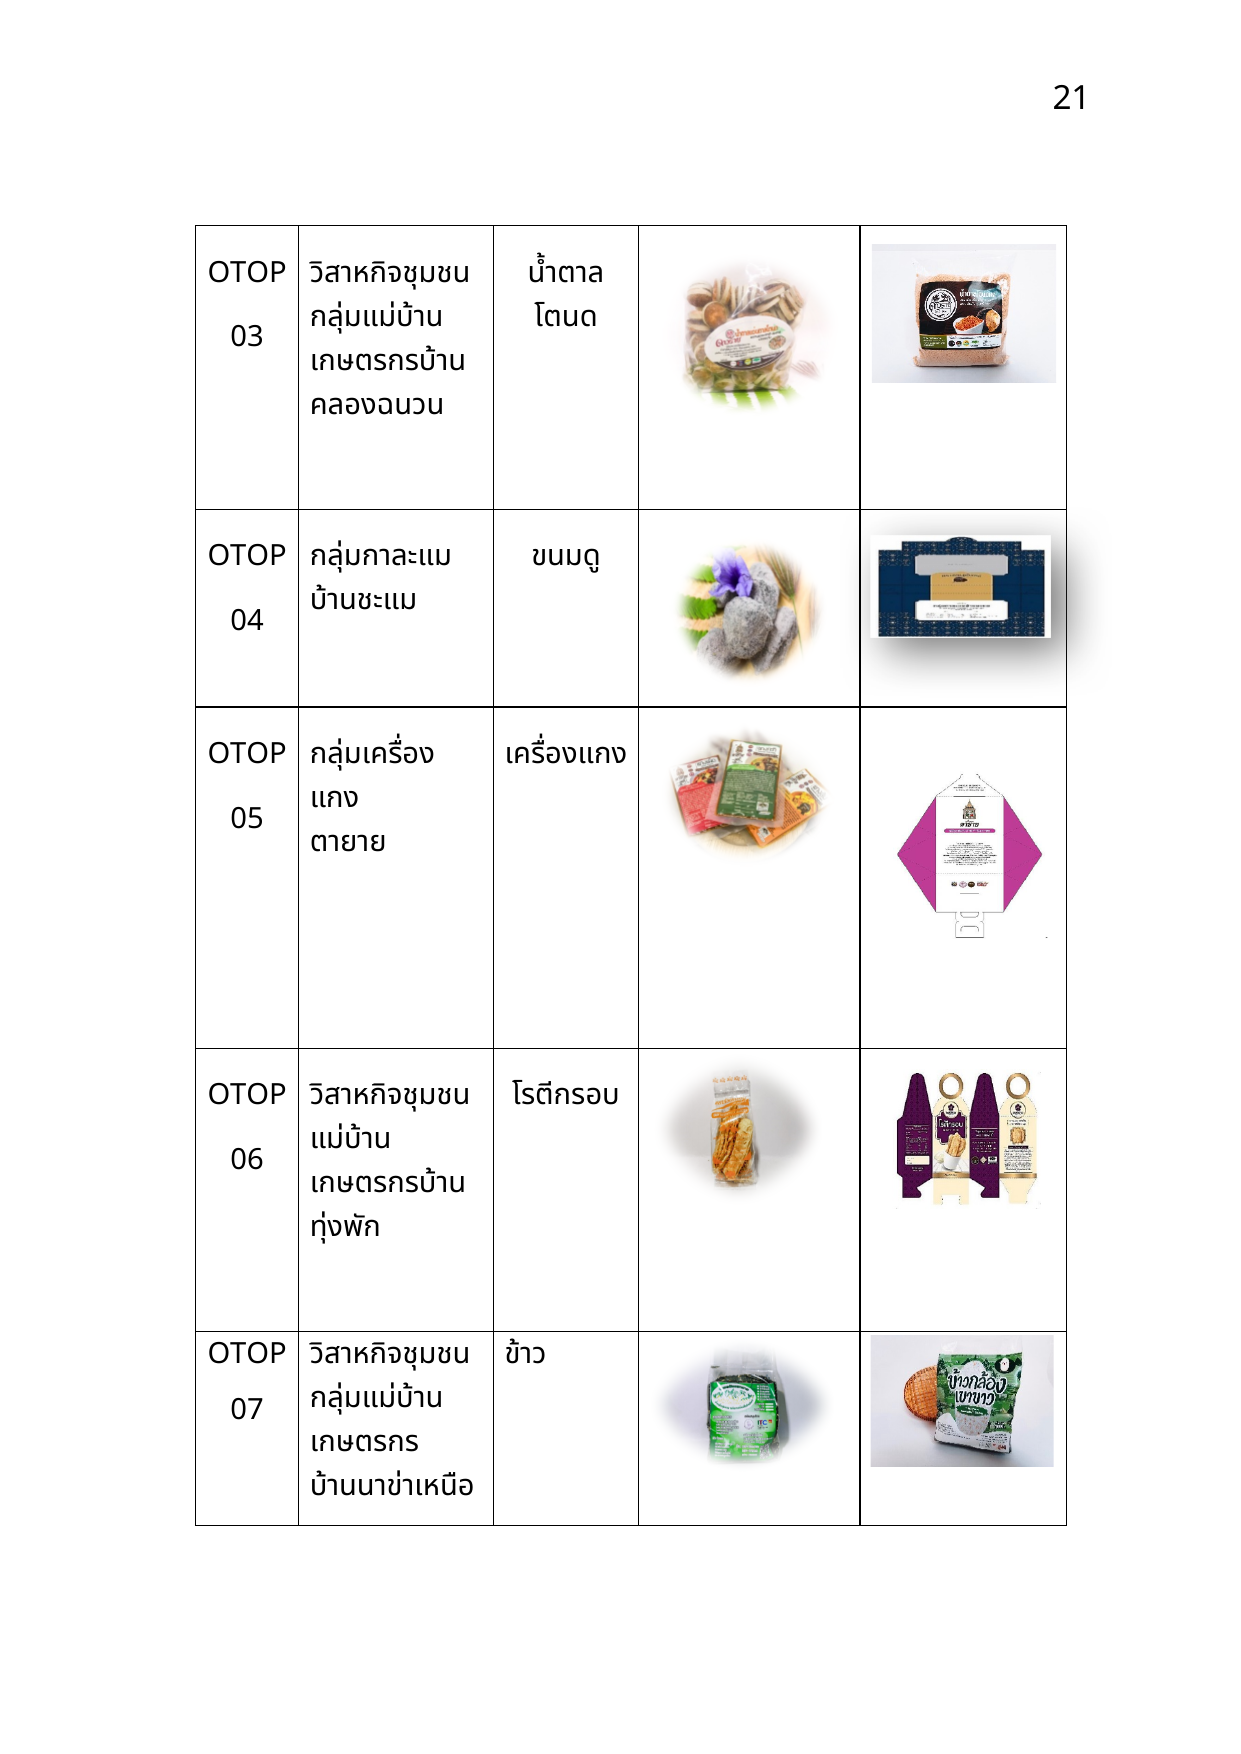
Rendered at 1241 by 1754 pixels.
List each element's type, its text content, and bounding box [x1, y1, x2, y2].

table_cell [861, 708, 1066, 1047]
table_cell กลุ่มกาละแมบ้านชะแม [299, 510, 493, 706]
table_cell วิสาหกิจชุมชนกลุ่มแม่บ้านเกษตรกรบ้านคลองฉนวน [299, 226, 493, 509]
picture [871, 244, 1057, 383]
picture [676, 1363, 809, 1447]
table_cell [861, 659, 1066, 706]
table_cell [663, 1350, 822, 1460]
table_cell [861, 1332, 1066, 1525]
table_cell [861, 1049, 1066, 1331]
table_cell OTOP 06 [196, 1049, 298, 1331]
picture [680, 1078, 797, 1181]
table_cell OTOP 03 [196, 226, 298, 509]
table_cell [639, 708, 859, 1047]
picture [892, 1069, 1041, 1209]
picture [870, 1335, 1054, 1467]
table_cell กลุ่มเครื่องแกง ตายาย [299, 708, 493, 1047]
table_cell ขนมดู [494, 510, 638, 706]
picture [669, 534, 830, 690]
picture [893, 771, 1048, 939]
table_cell เครื่องแกง [494, 708, 638, 1047]
table_cell [861, 510, 1066, 544]
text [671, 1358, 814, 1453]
picture [657, 721, 836, 867]
table_cell OTOP 07 [196, 1332, 298, 1525]
table_cell [639, 510, 859, 706]
table_cell [639, 1049, 859, 1331]
table_cell วิสาหกิจชุมชนแม่บ้านเกษตรกรบ้านทุ่งพัก [299, 1049, 493, 1331]
table_cell น้ำตาลโตนด [494, 226, 638, 509]
table_cell [639, 226, 859, 509]
picture [871, 536, 1050, 637]
table_cell 1. แนะนำการออกแบบโรงเรือนเพื่อให้ได้มาตรฐาน 2. สร้างและออกแบบแบรนด์ ฉลาก ให้มีความทันสมัย สามารถยืดอายุเก็บรักษาได้ 3. จัดทำฐานข้อมูลที่เชื่อมต่อกับฐานข้อมูลอื่น ๆ เช่น OTOP จังหวัด พัฒนาชุมชนจังหวัด เป็นต้น เพื่อเพิ่มช่องทางการตลาด [656, 1343, 830, 1467]
table_cell [660, 1347, 825, 1463]
table_cell ข้าว [494, 1332, 638, 1525]
table_cell วิสาหกิจชุมชน กลุ่มแม่บ้านเกษตรกรบ้านนาข่าเหนือ [299, 1332, 493, 1525]
picture [652, 251, 846, 419]
table_cell OTOP 04 [196, 510, 298, 706]
table_cell [861, 226, 1066, 509]
table_cell [639, 1332, 859, 1525]
table_cell OTOP 05 [196, 708, 298, 1047]
table_cell โรตีกรอบ [494, 1049, 638, 1331]
